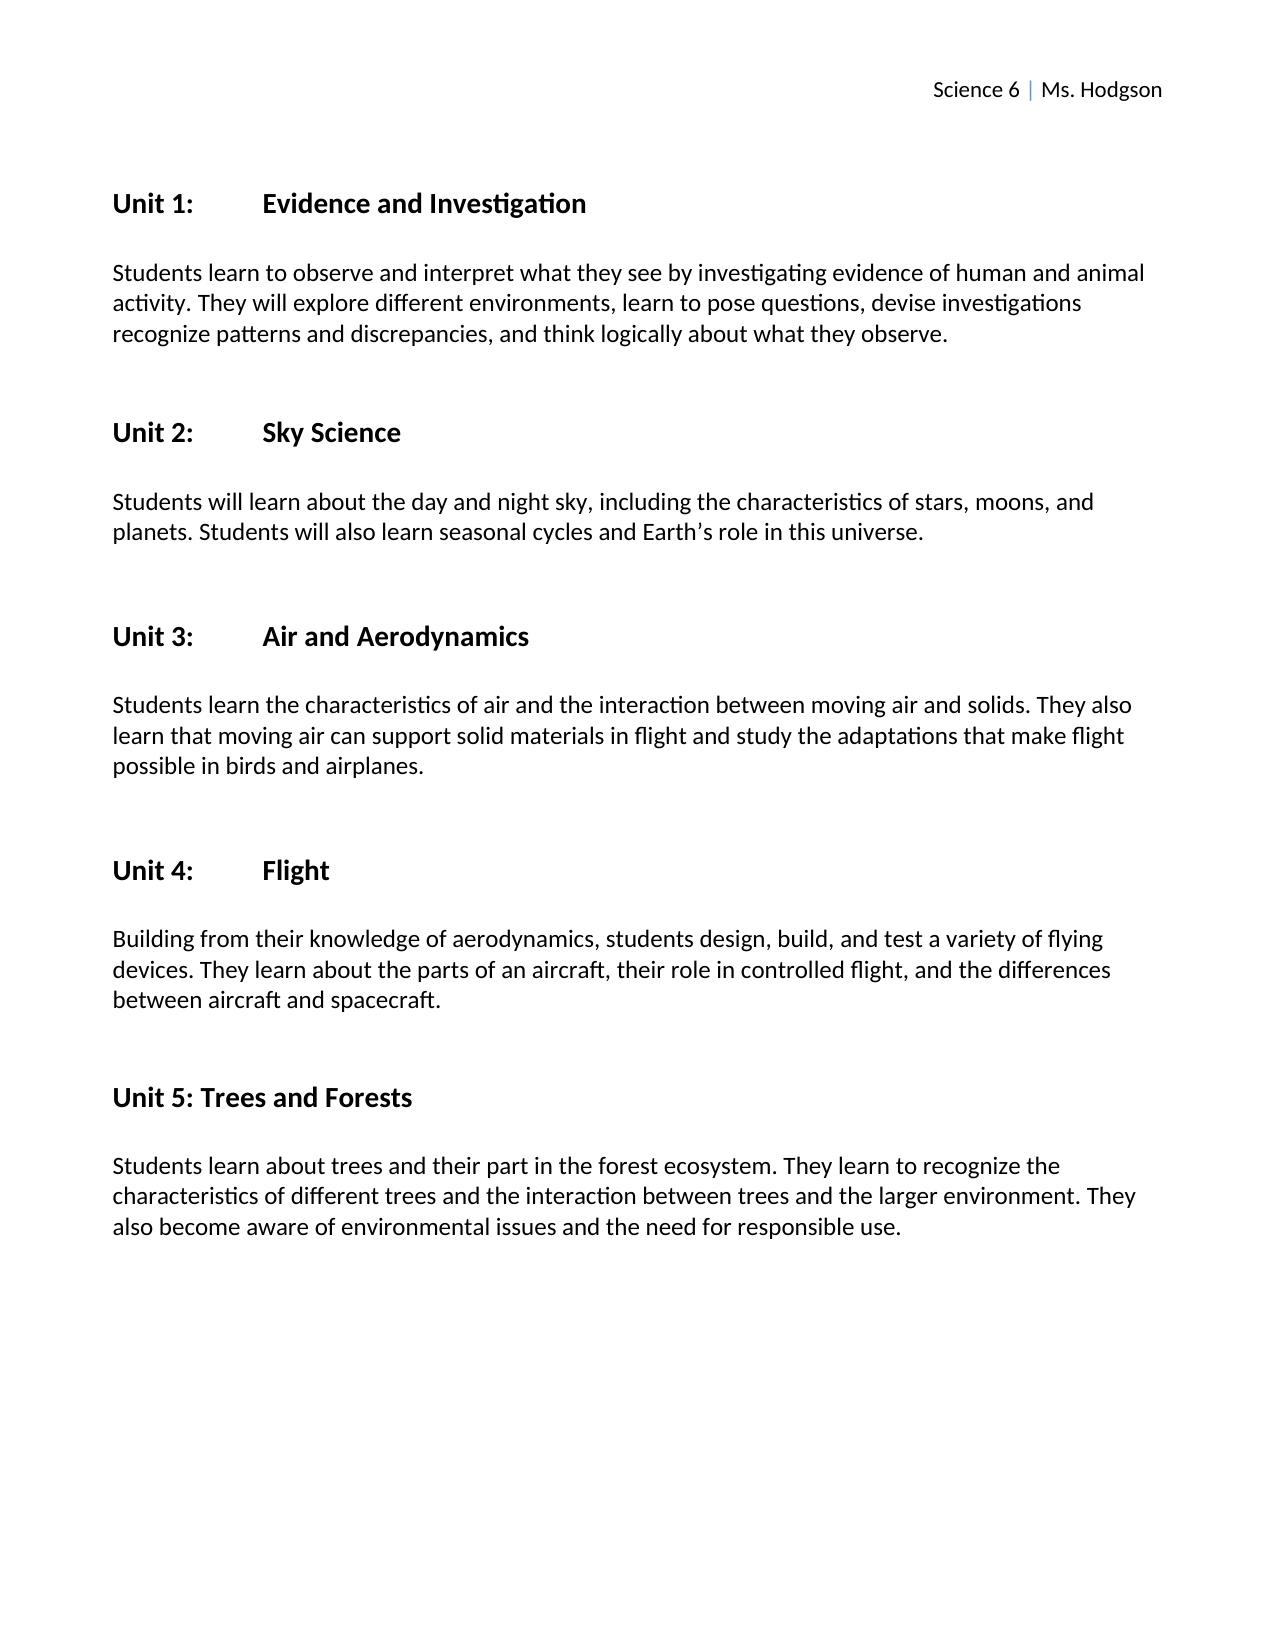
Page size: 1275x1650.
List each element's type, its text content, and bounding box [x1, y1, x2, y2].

text Unit 4: Flight [112, 852, 1162, 888]
text Unit 2: Sky Science [112, 414, 1162, 450]
text Students learn about trees and their part in the forest ecosystem. They learn to recognize the characteristics of different trees and the interaction between trees and the larger environment. They also become aware of environmental issues and the need for responsible use. [112, 1150, 1162, 1241]
text Unit 5: Trees and Forests [112, 1079, 1162, 1114]
text Unit 3: Air and Aerodynamics [112, 618, 1162, 654]
text Unit 1: Evidence and Investigation [112, 186, 1162, 221]
text Students learn to observe and interpret what they see by investigating evidence of human and animal activity. They will explore different environments, learn to pose questions, devise investigations recognize patterns and discrepancies, and think logically about what they observe. [112, 257, 1162, 348]
text Students learn the characteristics of air and the interaction between moving air and solids. They also learn that moving air can support solid materials in flight and study the adaptations that make flight possible in birds and airplanes. [112, 689, 1162, 781]
text Building from their knowledge of aerodynamics, students design, build, and test a variety of flying devices. They learn about the parts of an aircraft, their role in controlled flight, and the differences between aircraft and spacecraft. [112, 923, 1162, 1015]
text Students will learn about the day and night sky, including the characteristics of stars, moons, and planets. Students will also learn seasonal cycles and Earth’s role in this universe. [112, 486, 1162, 547]
